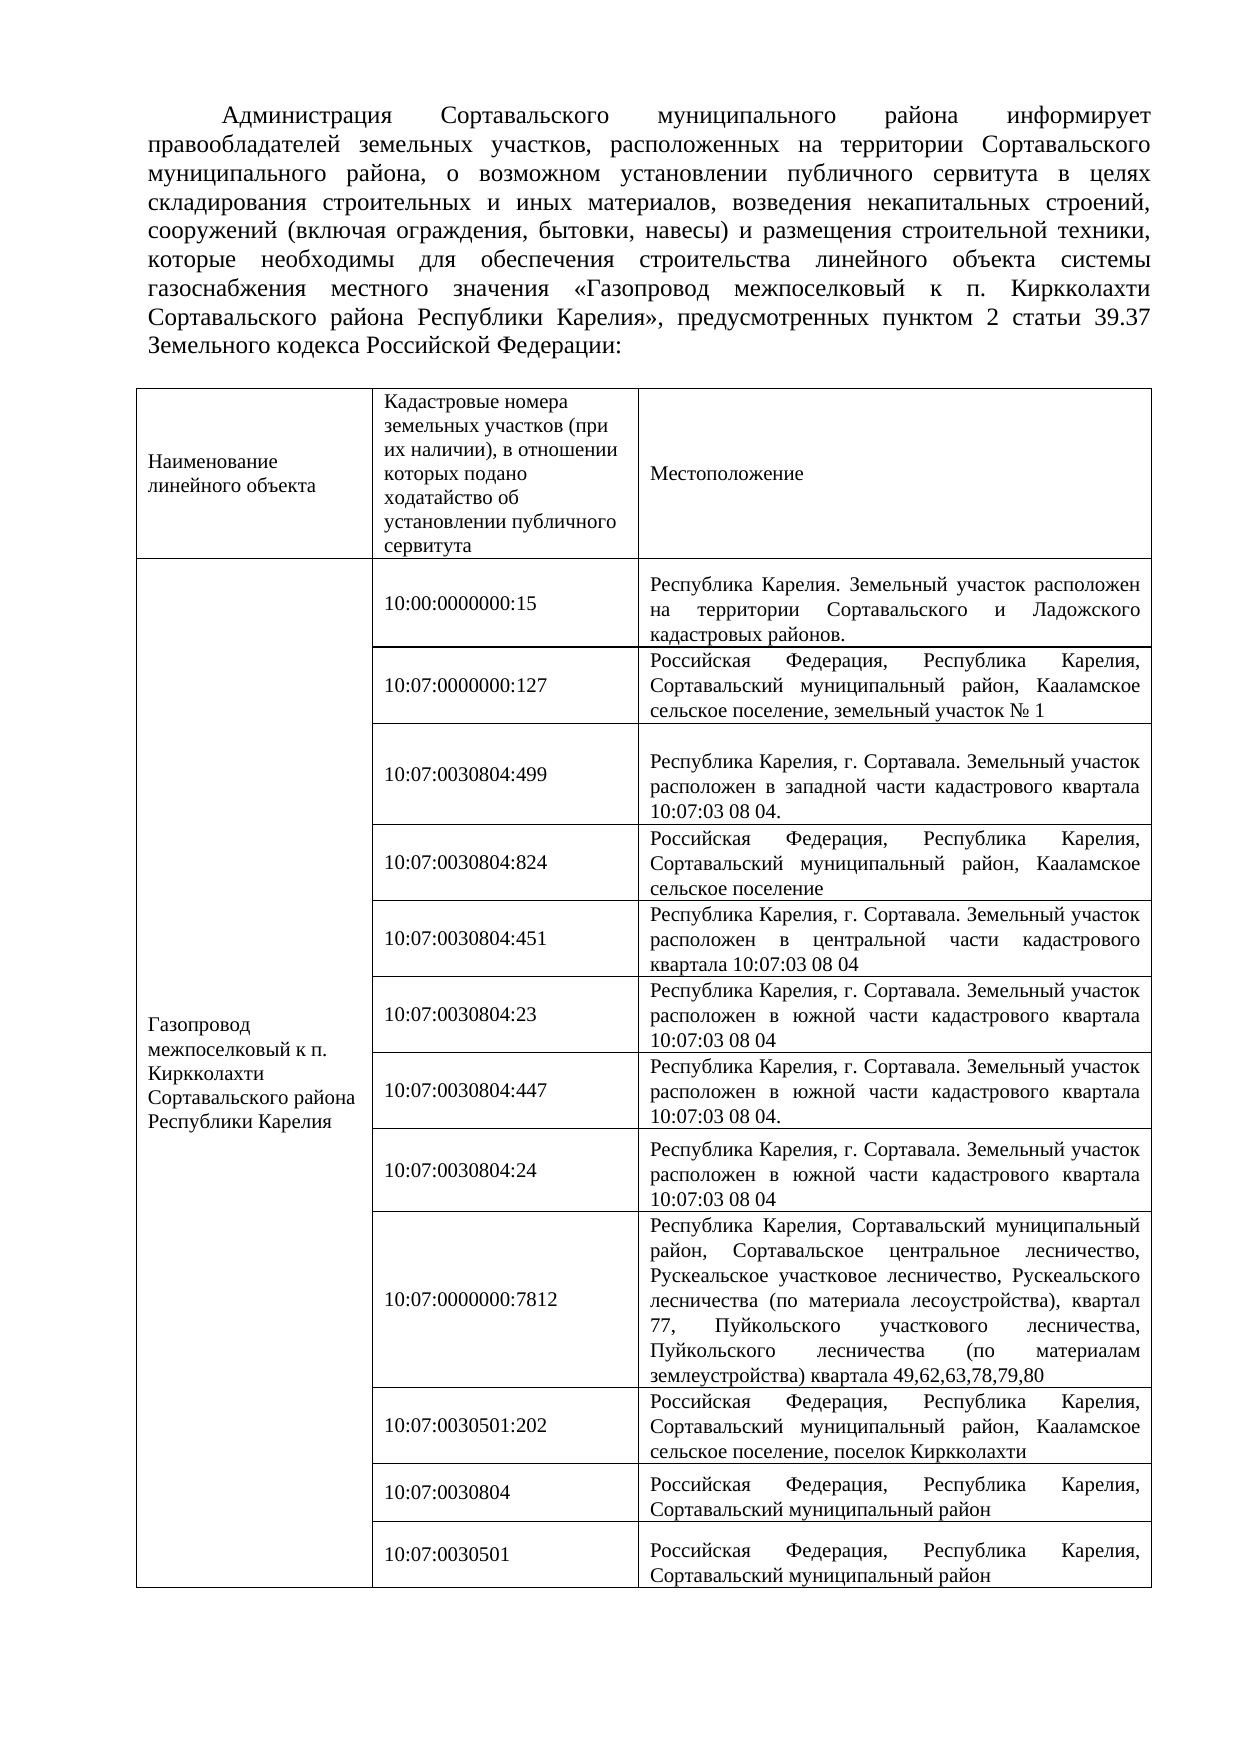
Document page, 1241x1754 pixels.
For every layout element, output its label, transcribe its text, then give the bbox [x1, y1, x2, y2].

table_cell 10:07:0030804:23 [373, 977, 638, 1052]
table_cell 10:07:0030501 [373, 1522, 638, 1587]
table_cell 10:07:0030804:24 [373, 1129, 638, 1211]
table_cell Республика Карелия, г. Сортавала. Земельный участок расположен в южной части кадастрового квартала 10:07:03 08 04. [639, 1053, 1151, 1128]
table_header Кадастровые номера земельных участков (при их наличии), в отношении которых подано ходатайство об установлении публичного сервитута [373, 389, 638, 557]
table_cell 10:00:0000000:15 [373, 559, 638, 646]
table_cell Республика Карелия, г. Сортавала. Земельный участок расположен в центральной части кадастрового квартала 10:07:03 08 04 [639, 901, 1151, 976]
table_cell Российская Федерация, Республика Карелия, Сортавальский муниципальный район [639, 1464, 1151, 1521]
table_cell Республика Карелия. Земельный участок расположен на территории Сортавальского и Ладожского кадастровых районов. [639, 559, 1151, 646]
table_cell 10:07:0030804 [373, 1464, 638, 1521]
table_cell 10:07:0030804:824 [373, 825, 638, 899]
table_cell Российская Федерация, Республика Карелия, Сортавальский муниципальный район, Кааламское сельское поселение, поселок Киркколахти [639, 1388, 1151, 1463]
table_cell 10:07:0030804:447 [373, 1053, 638, 1128]
table_cell Российская Федерация, Республика Карелия, Сортавальский муниципальный район, Кааламское сельское поселение, земельный участок № 1 [639, 648, 1151, 722]
table_header Наименование линейного объекта [137, 389, 372, 557]
table_cell Республика Карелия, г. Сортавала. Земельный участок расположен в южной части кадастрового квартала 10:07:03 08 04 [639, 977, 1151, 1052]
table_cell 10:07:0000000:7812 [373, 1212, 638, 1387]
table_cell Российская Федерация, Республика Карелия, Сортавальский муниципальный район [639, 1522, 1151, 1587]
table_cell Республика Карелия, г. Сортавала. Земельный участок расположен в южной части кадастрового квартала 10:07:03 08 04 [639, 1129, 1151, 1211]
table_cell Газопровод межпоселковый к п. Киркколахти Сортавальского района Республики Карелия [137, 559, 372, 1587]
table_header Местоположение [639, 389, 1151, 557]
table_cell Российская Федерация, Республика Карелия, Сортавальский муниципальный район, Кааламское сельское поселение [639, 825, 1151, 899]
table_cell Республика Карелия, Сортавальский муниципальный район, Сортавальское центральное лесничество, Рускеальское участковое лесничество, Рускеальского лесничества (по материала лесоустройства), квартал 77, Пуйкольского участкового лесничества, Пуйкольского лесничества (по материалам землеустройства) квартала 49,62,63,78,79,80 [639, 1212, 1151, 1387]
table_cell Республика Карелия, г. Сортавала. Земельный участок расположен в западной части кадастрового квартала 10:07:03 08 04. [639, 724, 1151, 823]
table_cell 10:07:0030501:202 [373, 1388, 638, 1463]
table_cell 10:07:0030804:451 [373, 901, 638, 976]
table_cell 10:07:0000000:127 [373, 648, 638, 722]
table_cell 10:07:0030804:499 [373, 724, 638, 823]
text Администрация Сортавальского муниципального района информирует правообладателей земельных участков, расположенных на территории Сортавальского муниципального района, о возможном установлении публичного сервитута в целях складирования строительных и иных материалов, возведения некапитальных строений, сооружений (включая ограждения, бытовки, навесы) и размещения строительной техники, которые необходимы для обеспечения строительства линейного объекта системы газоснабжения местного значения «Газопровод межпоселковый к п. Киркколахти Сортавальского района Республики Карелия», предусмотренных пунктом 2 статьи 39.37 Земельного кодекса Российской Федерации: [148, 100, 1152, 359]
